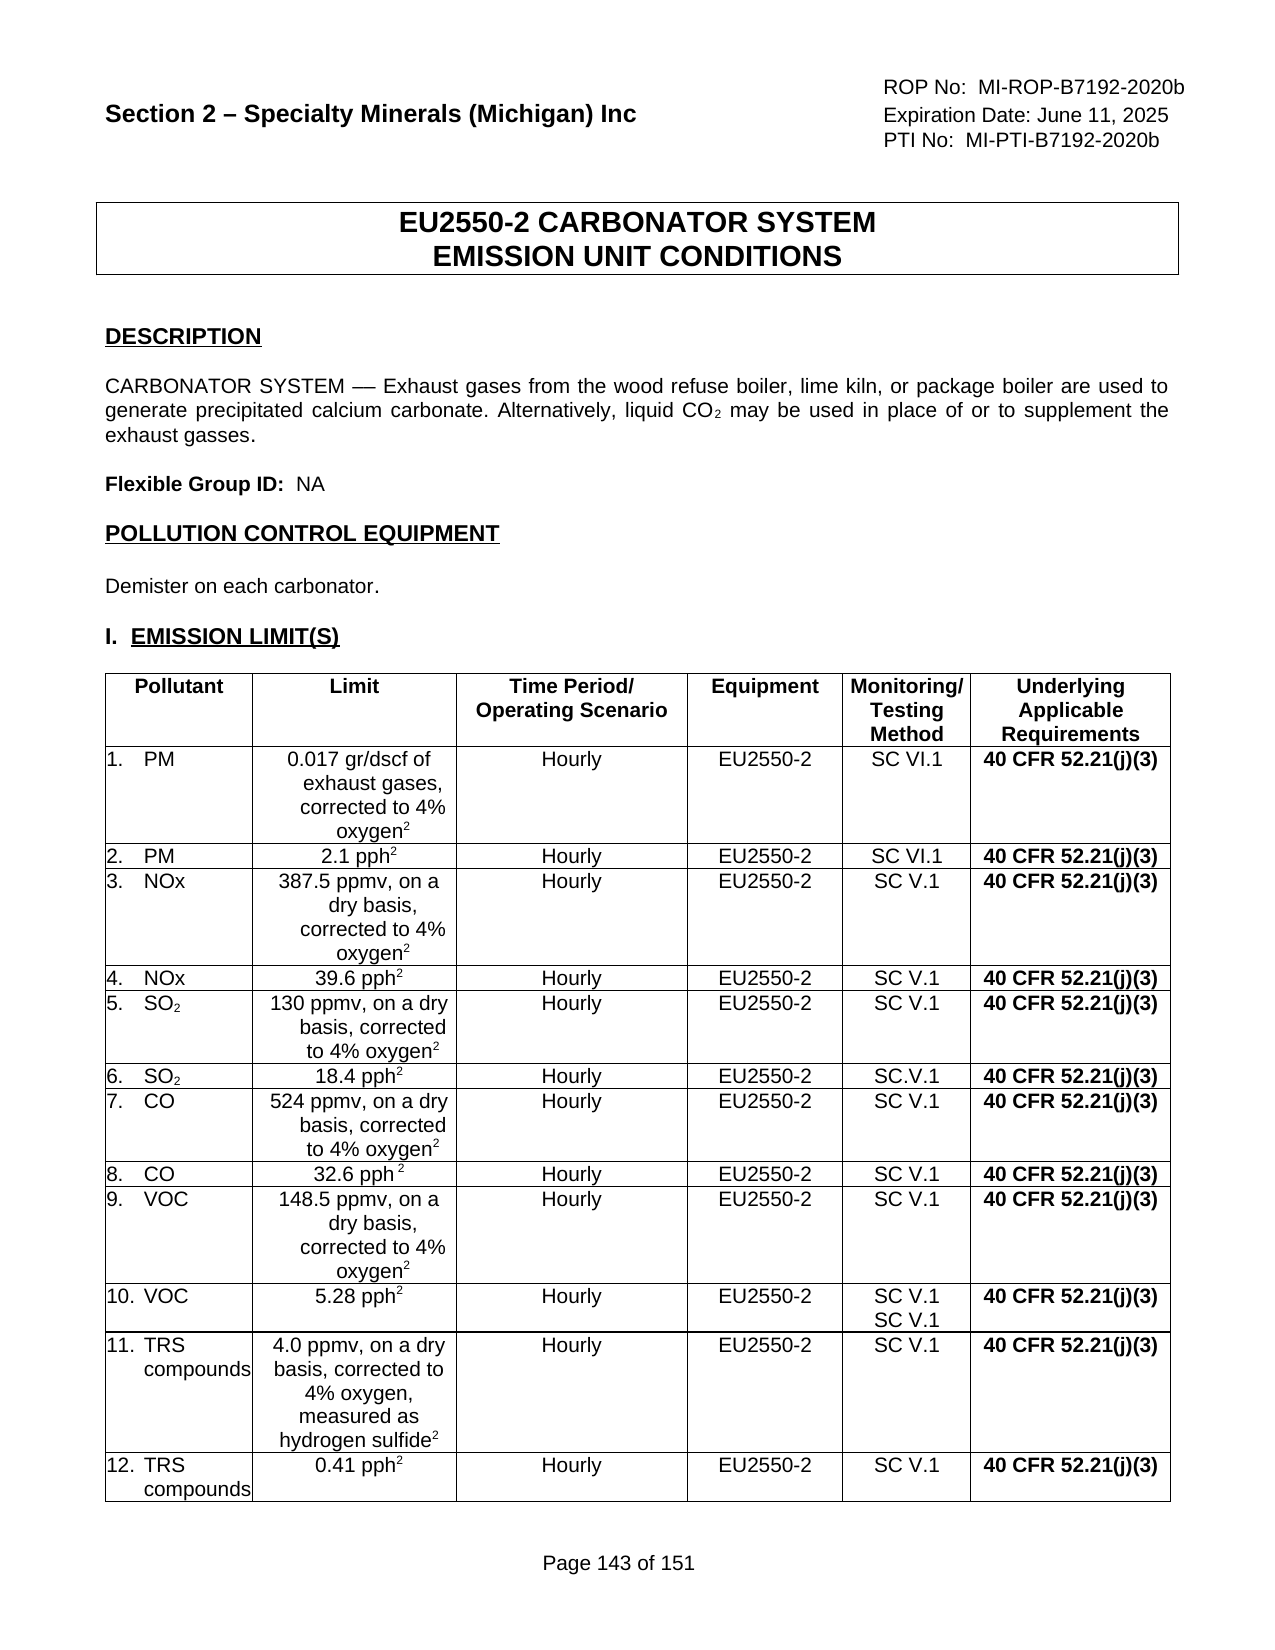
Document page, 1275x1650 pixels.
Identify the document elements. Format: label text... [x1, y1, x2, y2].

subtitle EU2550-2 CARBONATOR SYSTEM [97, 203, 1178, 236]
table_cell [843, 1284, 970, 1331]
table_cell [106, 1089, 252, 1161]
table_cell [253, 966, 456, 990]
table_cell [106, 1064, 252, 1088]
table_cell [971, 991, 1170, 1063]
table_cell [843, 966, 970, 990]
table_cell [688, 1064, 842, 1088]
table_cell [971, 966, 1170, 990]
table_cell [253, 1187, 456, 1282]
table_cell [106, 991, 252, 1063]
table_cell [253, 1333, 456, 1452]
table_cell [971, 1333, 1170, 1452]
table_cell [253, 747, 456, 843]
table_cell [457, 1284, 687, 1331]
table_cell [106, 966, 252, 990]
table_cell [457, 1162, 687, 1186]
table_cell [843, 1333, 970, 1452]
text Flexible Group ID: NA [105, 472, 1170, 496]
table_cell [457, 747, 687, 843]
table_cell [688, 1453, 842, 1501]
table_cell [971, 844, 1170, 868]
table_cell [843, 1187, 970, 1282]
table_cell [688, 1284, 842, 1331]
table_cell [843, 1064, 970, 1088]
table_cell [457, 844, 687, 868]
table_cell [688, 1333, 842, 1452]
text POLLUTION CONTROL EQUIPMENT [105, 520, 1170, 546]
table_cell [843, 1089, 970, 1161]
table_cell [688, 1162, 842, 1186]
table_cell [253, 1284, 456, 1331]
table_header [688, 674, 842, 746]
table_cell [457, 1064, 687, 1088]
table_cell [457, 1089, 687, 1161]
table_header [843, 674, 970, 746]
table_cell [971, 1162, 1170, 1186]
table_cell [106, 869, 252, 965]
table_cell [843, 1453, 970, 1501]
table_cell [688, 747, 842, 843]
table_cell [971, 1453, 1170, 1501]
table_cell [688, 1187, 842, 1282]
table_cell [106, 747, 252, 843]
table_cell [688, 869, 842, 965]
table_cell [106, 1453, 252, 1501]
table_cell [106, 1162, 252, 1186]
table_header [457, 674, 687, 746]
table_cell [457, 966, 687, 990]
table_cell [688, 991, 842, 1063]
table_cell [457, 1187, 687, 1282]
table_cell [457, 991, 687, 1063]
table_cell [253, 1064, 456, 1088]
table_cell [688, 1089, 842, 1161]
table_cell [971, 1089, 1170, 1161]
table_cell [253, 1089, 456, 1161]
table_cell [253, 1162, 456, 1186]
text DESCRIPTION [105, 323, 1170, 349]
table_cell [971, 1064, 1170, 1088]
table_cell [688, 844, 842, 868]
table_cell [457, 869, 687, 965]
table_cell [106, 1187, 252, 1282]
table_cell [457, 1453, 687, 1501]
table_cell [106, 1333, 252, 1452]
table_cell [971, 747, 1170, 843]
text I. EMISSION LIMIT(S) [105, 623, 1170, 649]
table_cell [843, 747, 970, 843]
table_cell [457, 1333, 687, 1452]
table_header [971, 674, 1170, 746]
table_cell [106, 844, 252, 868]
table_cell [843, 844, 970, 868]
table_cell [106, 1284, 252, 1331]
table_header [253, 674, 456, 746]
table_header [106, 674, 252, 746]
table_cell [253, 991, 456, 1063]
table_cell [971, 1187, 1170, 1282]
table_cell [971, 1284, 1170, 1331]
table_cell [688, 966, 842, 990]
text EMISSION UNIT CONDITIONS [97, 236, 1178, 274]
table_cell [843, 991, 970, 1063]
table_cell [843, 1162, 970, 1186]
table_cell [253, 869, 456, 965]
text Demister on each carbonator. [105, 572, 1170, 599]
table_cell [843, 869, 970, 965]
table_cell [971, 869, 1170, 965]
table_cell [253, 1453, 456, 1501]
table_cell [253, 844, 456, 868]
text CARBONATOR SYSTEM –– Exhaust gases from the wood refuse boiler, lime kiln, or package boiler are used to generate precipitated calcium carbonate. Alternatively, liquid CO2 may be used in place of or to supplement the exhaust gasses. [105, 373, 1170, 448]
